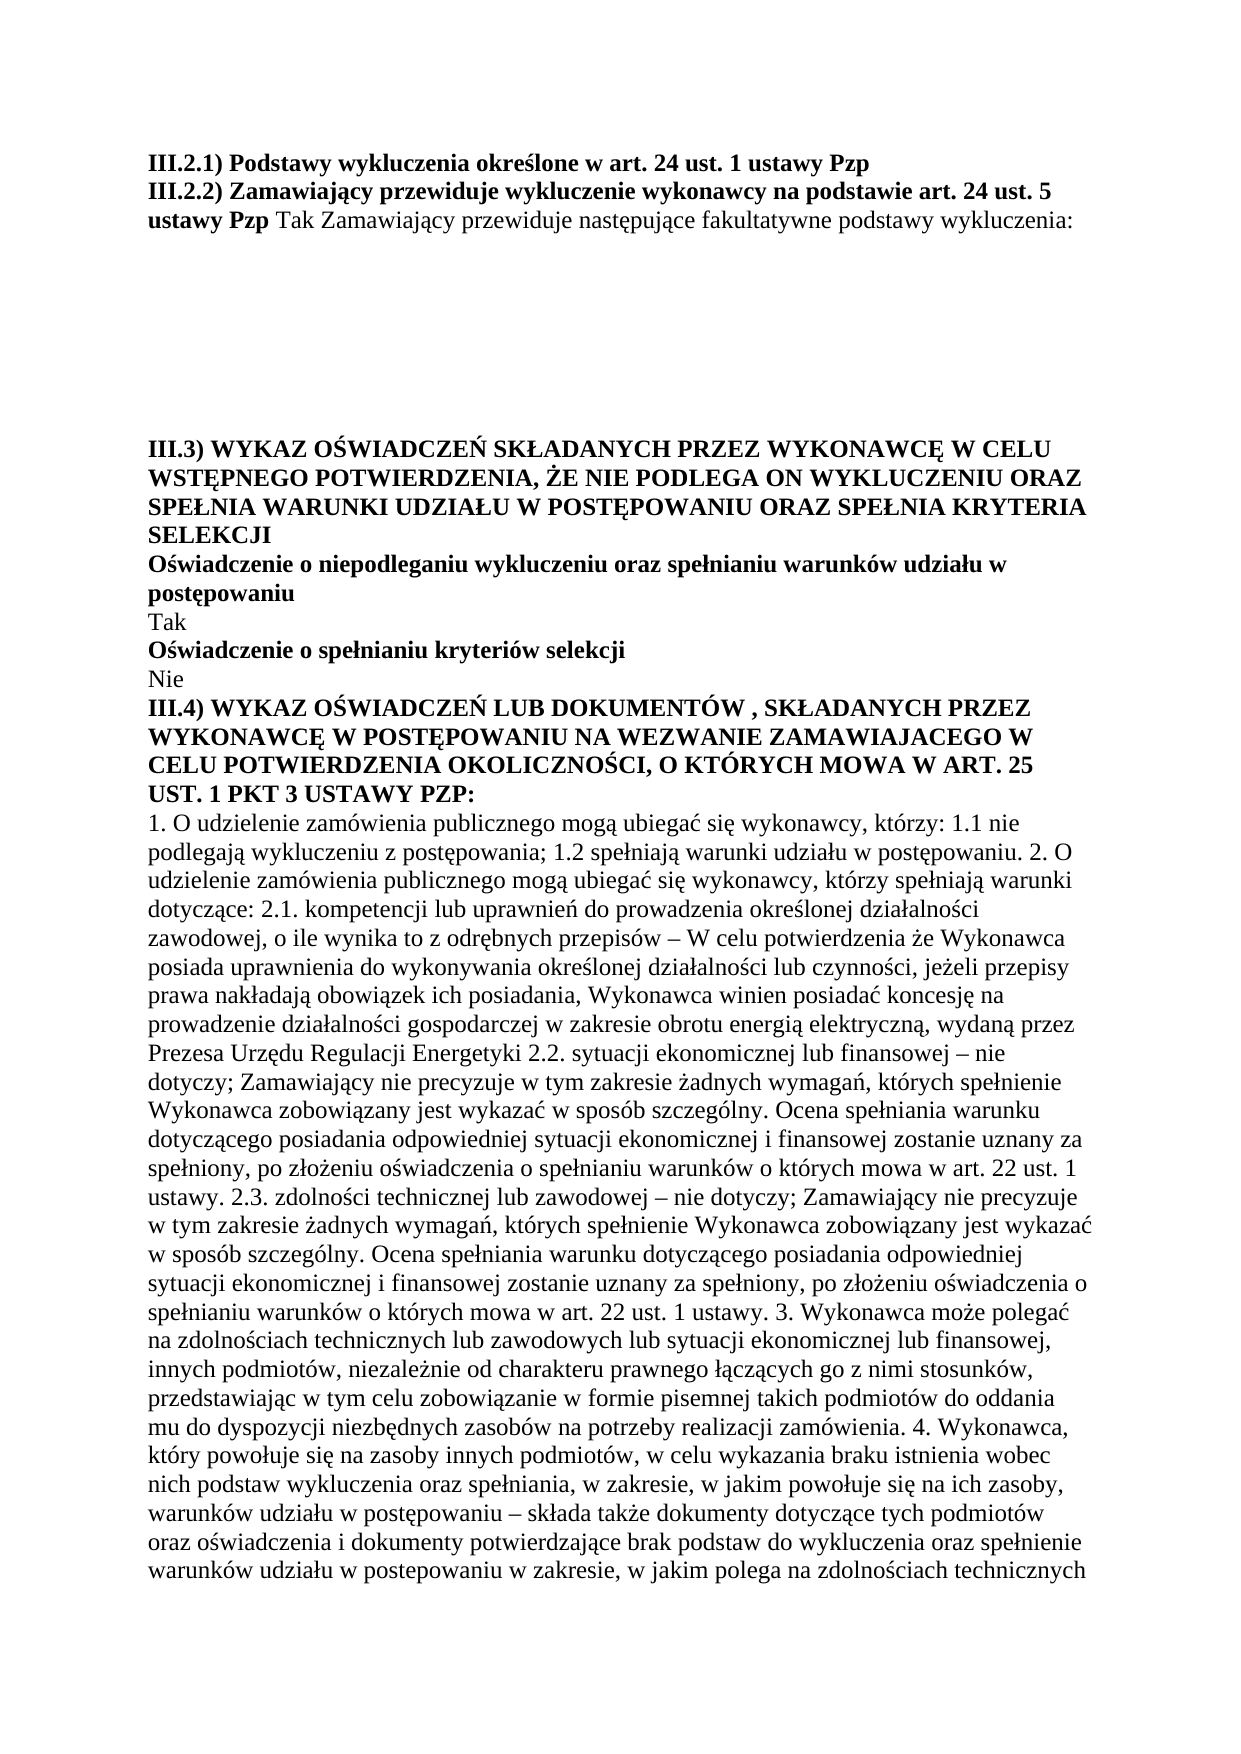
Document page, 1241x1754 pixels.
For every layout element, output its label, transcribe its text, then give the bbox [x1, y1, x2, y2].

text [148, 808, 1093, 1584]
text III.2.1) Podstawy wykluczenia określone w art. 24 ust. 1 ustawy Pzp III.2.2) Zamawiający przewiduje wykluczenie wykonawcy na podstawie art. 24 ust. 5 ustawy Pzp Tak Zamawiający przewiduje następujące fakultatywne podstawy wykluczenia: [148, 148, 1093, 434]
text Oświadczenie o niepodleganiu wykluczeniu oraz spełnianiu warunków udziału w postępowaniu Tak Oświadczenie o spełnianiu kryteriów selekcji Nie [148, 549, 1093, 693]
text III.3) WYKAZ OŚWIADCZEŃ SKŁADANYCH PRZEZ WYKONAWCĘ W CELU WSTĘPNEGO POTWIERDZENIA, ŻE NIE PODLEGA ON WYKLUCZENIU ORAZ SPEŁNIA WARUNKI UDZIAŁU W POSTĘPOWANIU ORAZ SPEŁNIA KRYTERIA SELEKCJI [148, 434, 1093, 549]
text III.4) WYKAZ OŚWIADCZEŃ LUB DOKUMENTÓW , SKŁADANYCH PRZEZ WYKONAWCĘ W POSTĘPOWANIU NA WEZWANIE ZAMAWIAJACEGO W CELU POTWIERDZENIA OKOLICZNOŚCI, O KTÓRYCH MOWA W ART. 25 UST. 1 PKT 3 USTAWY PZP: [148, 693, 1093, 808]
